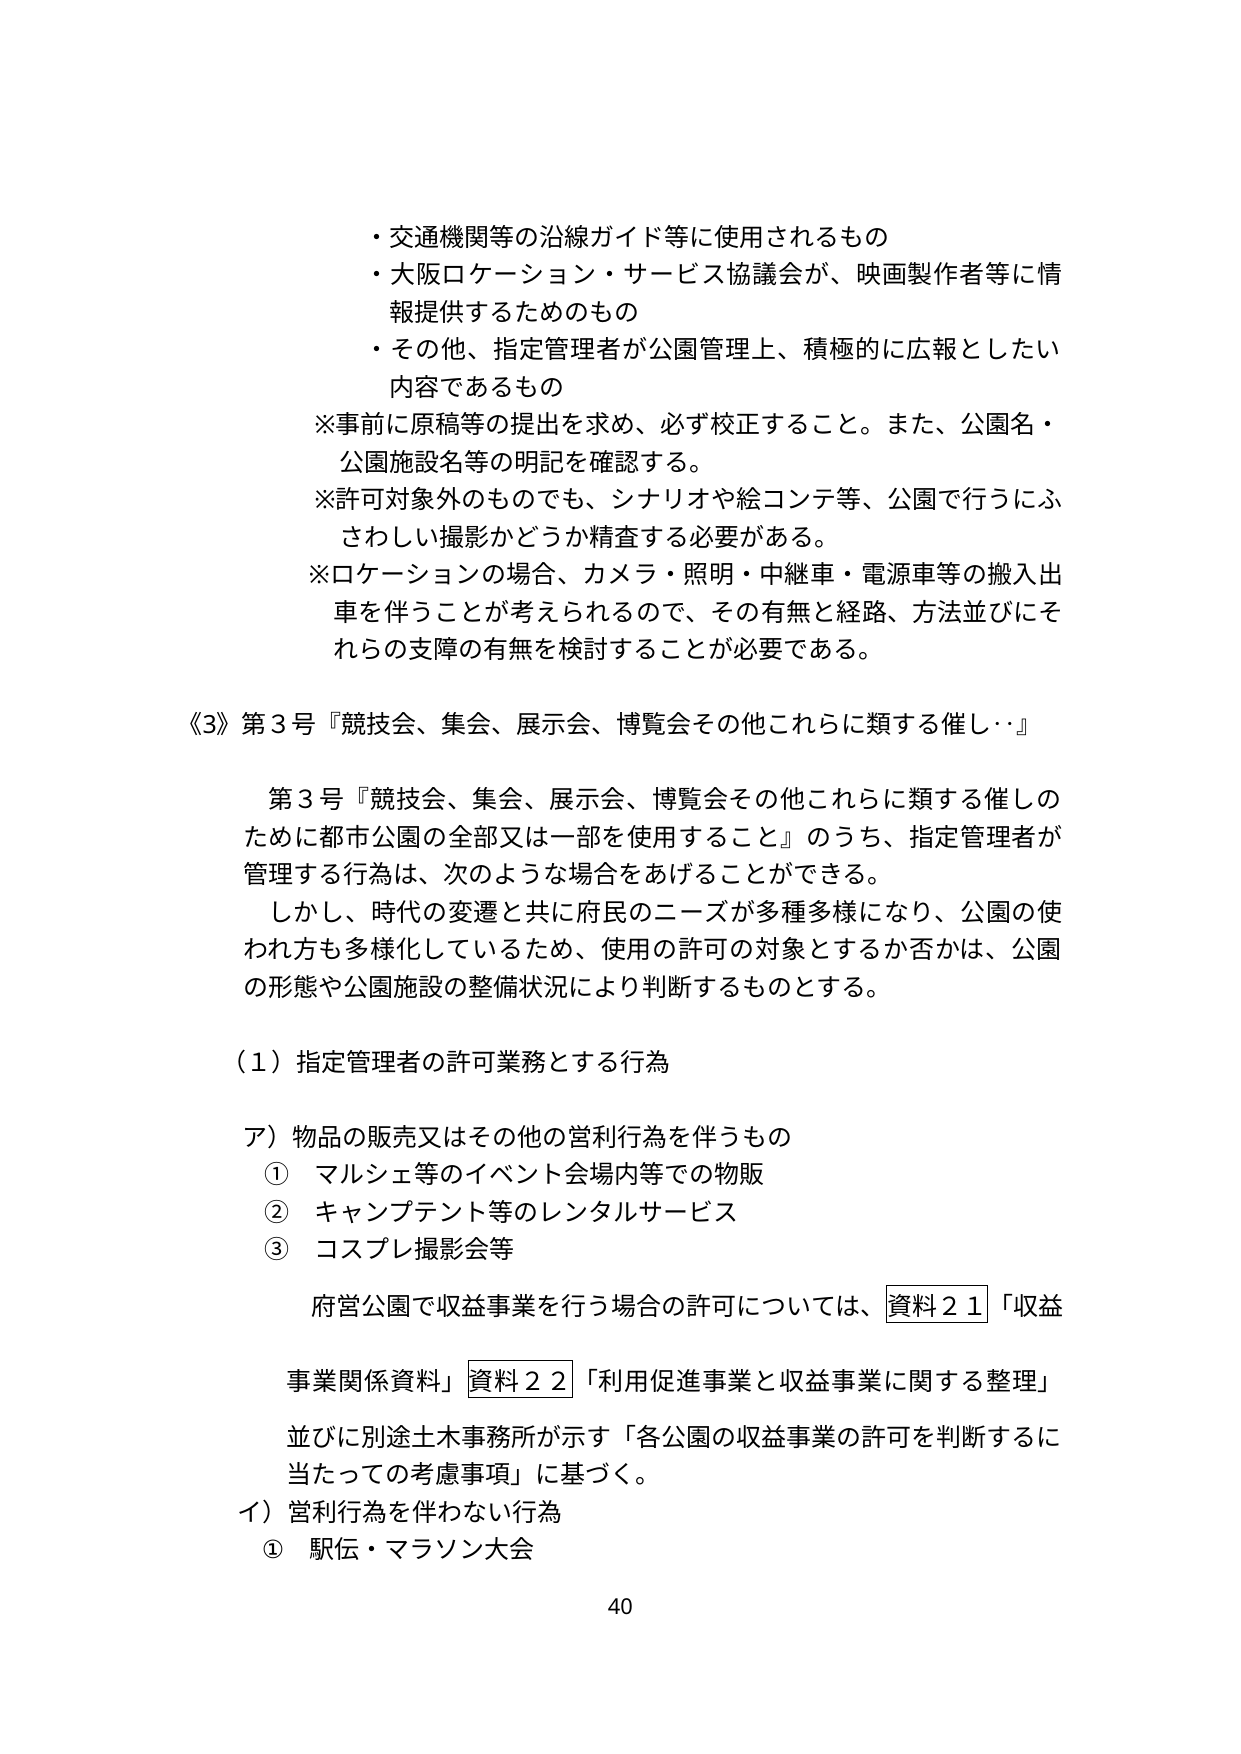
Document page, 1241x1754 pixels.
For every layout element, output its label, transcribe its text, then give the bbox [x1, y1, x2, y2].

text ※許可対象外のものでも、シナリオや絵コンテ等、公園で行うにふさわしい撮影かどうか精査する必要がある。 [314, 479, 1063, 554]
text ※ロケーションの場合、カメラ・照明・中継車・電源車等の搬入出車を伴うことが考えられるので、その有無と経路、方法並びにそれらの支障の有無を検討することが必要である。 [308, 554, 1063, 667]
text しかし、時代の変遷と共に府民のニーズが多種多様になり、公園の使われ方も多様化しているため、使用の許可の対象とするか否かは、公園の形態や公園施設の整備状況により判断するものとする。 [243, 892, 1063, 1004]
text ① マルシェ等のイベント会場内等での物販 [214, 1154, 1063, 1192]
text ・その他、指定管理者が公園管理上、積極的に広報としたい内容であるもの [364, 329, 1063, 404]
list 第３号『競技会、集会、展示会、博覧会その他これらに類する催し‥』 [177, 704, 1063, 742]
text ③ コスプレ撮影会等 [214, 1229, 1063, 1267]
text 府営公園で収益事業を行う場合の許可については、資料２１「収益事業関係資料」資料２２「利用促進事業と収益事業に関する整理」並びに別途土木事務所が示す「各公園の収益事業の許可を判断するに当たっての考慮事項」に基づく。 [287, 1267, 1063, 1492]
text ア）物品の販売又はその他の営利行為を伴うもの [193, 1117, 1063, 1154]
text ② キャンプテント等のレンタルサービス [214, 1192, 1063, 1229]
text 第３号『競技会、集会、展示会、博覧会その他これらに類する催しのために都市公園の全部又は一部を使用すること』のうち、指定管理者が管理する行為は、次のような場合をあげることができる。 [243, 779, 1063, 892]
text ※事前に原稿等の提出を求め、必ず校正すること。また、公園名・公園施設名等の明記を確認する。 [314, 404, 1063, 479]
text ① 駅伝・マラソン大会 [262, 1529, 1063, 1567]
text イ）営利行為を伴わない行為 [212, 1492, 1063, 1529]
text ・交通機関等の沿線ガイド等に使用されるもの [364, 217, 1063, 254]
text （１）指定管理者の許可業務とする行為 [221, 1042, 1063, 1079]
text ・大阪ロケーション・サービス協議会が、映画製作者等に情報提供するためのもの [364, 254, 1063, 329]
